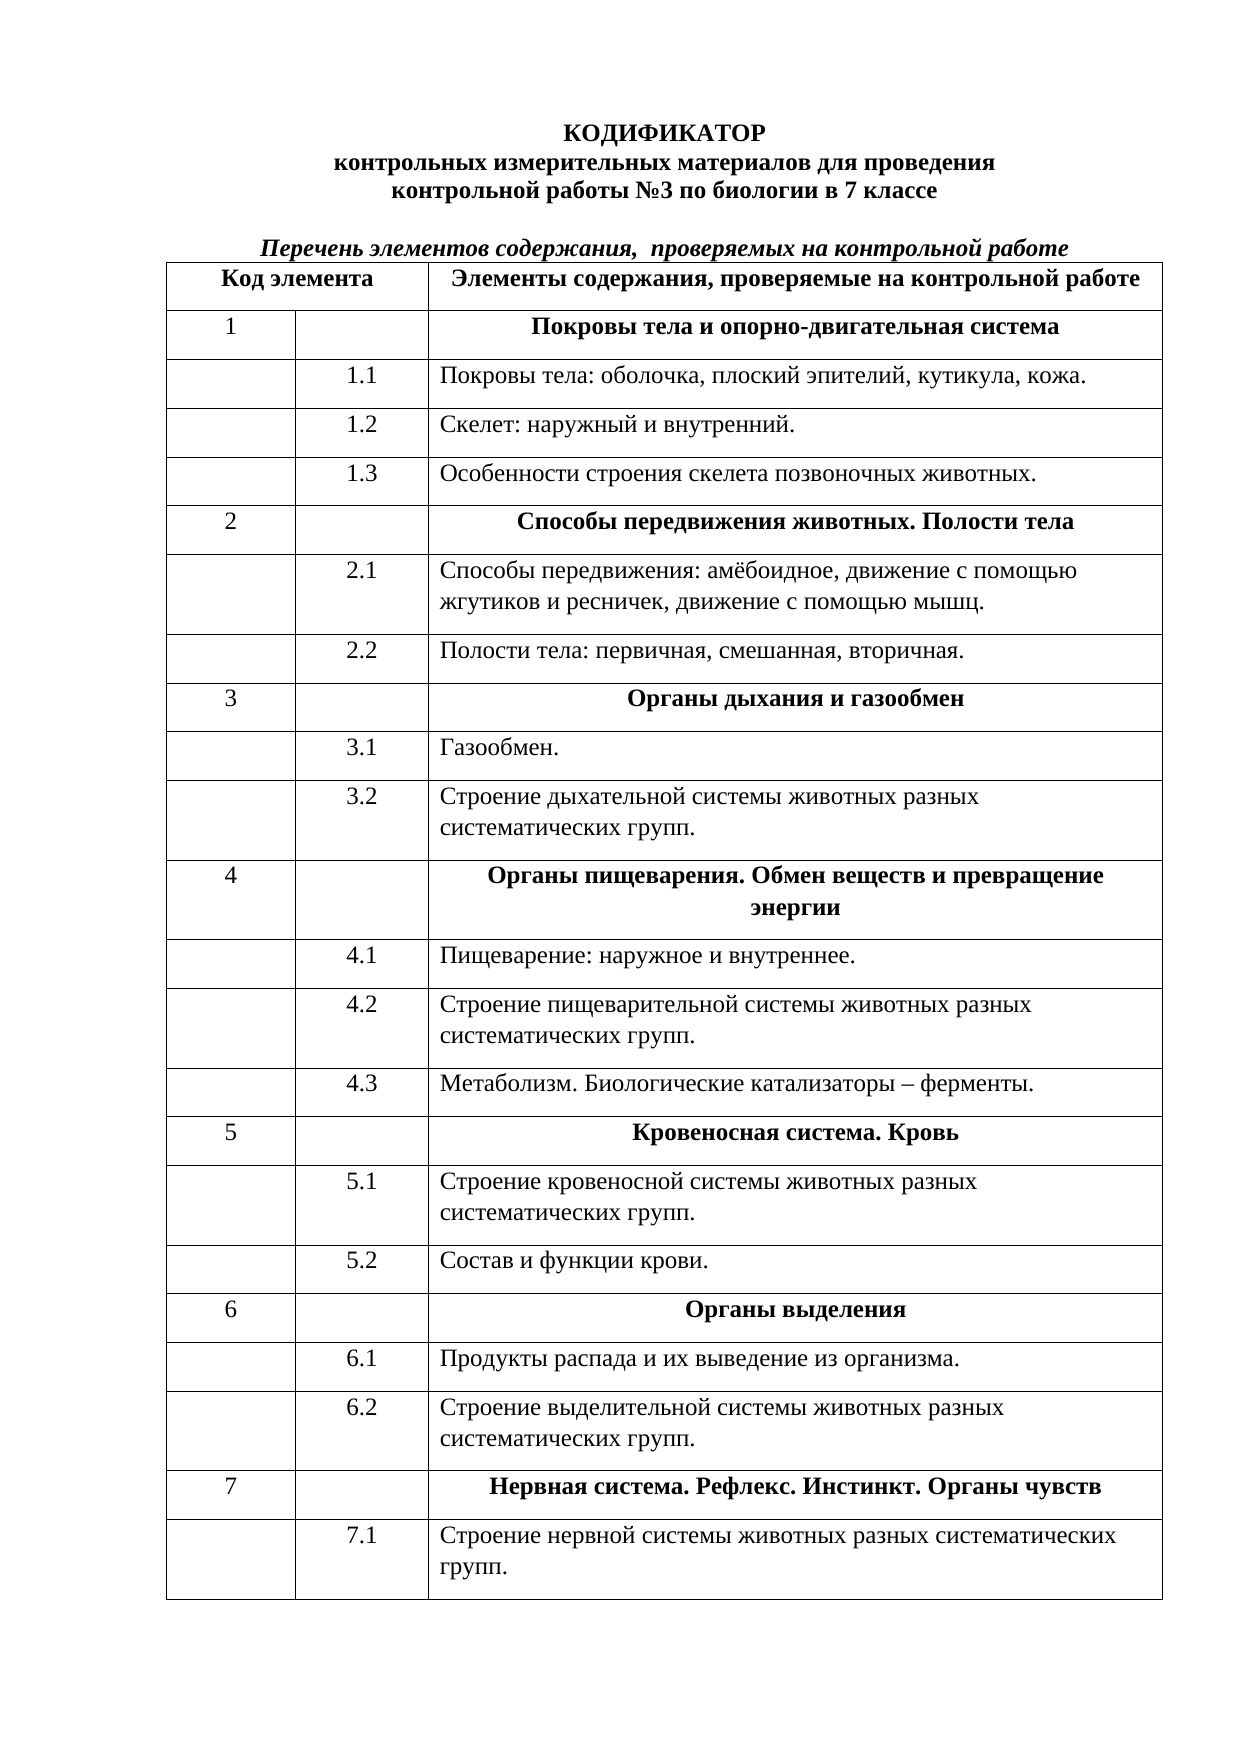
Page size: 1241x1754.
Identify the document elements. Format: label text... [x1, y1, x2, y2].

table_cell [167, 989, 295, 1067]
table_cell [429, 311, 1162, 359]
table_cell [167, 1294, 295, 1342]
text Перечень элементов содержания, проверяемых на контрольной работе [177, 233, 1152, 262]
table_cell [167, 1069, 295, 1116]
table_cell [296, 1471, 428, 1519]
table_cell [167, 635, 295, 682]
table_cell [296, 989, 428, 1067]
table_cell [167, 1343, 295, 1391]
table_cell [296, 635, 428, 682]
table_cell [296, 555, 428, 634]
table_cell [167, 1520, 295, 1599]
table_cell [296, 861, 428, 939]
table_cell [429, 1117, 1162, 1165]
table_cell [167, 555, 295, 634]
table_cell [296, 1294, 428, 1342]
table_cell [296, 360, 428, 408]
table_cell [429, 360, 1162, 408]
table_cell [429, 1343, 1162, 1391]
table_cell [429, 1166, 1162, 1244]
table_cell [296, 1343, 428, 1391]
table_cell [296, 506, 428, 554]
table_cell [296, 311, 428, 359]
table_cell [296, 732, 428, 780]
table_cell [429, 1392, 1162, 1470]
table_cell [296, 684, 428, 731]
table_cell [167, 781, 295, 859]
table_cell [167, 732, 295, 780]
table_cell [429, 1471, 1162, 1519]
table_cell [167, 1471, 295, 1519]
text контрольной работы №3 по биологии в 7 классе [177, 176, 1152, 204]
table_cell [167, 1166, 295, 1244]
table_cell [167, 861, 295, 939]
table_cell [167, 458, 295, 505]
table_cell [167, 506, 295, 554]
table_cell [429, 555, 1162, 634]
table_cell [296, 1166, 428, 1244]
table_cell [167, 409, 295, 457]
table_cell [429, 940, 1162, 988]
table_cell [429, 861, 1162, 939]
text КОДИФИКАТОР [177, 118, 1152, 147]
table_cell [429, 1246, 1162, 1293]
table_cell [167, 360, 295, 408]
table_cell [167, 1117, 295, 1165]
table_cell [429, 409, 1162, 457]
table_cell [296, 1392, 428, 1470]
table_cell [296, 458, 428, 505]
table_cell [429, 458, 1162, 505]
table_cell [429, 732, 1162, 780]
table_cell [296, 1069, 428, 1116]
text контрольных измерительных материалов для проведения [177, 147, 1152, 176]
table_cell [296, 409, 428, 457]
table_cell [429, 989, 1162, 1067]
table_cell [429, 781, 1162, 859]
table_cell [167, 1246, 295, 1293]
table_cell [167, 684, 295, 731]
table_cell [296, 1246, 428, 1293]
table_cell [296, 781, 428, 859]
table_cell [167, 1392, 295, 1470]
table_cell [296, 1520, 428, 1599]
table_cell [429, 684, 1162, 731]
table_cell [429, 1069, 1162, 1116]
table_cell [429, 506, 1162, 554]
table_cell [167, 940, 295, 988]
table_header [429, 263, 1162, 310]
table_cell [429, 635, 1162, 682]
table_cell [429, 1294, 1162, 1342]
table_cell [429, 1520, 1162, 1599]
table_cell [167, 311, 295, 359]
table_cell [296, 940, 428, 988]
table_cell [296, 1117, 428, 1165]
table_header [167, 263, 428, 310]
